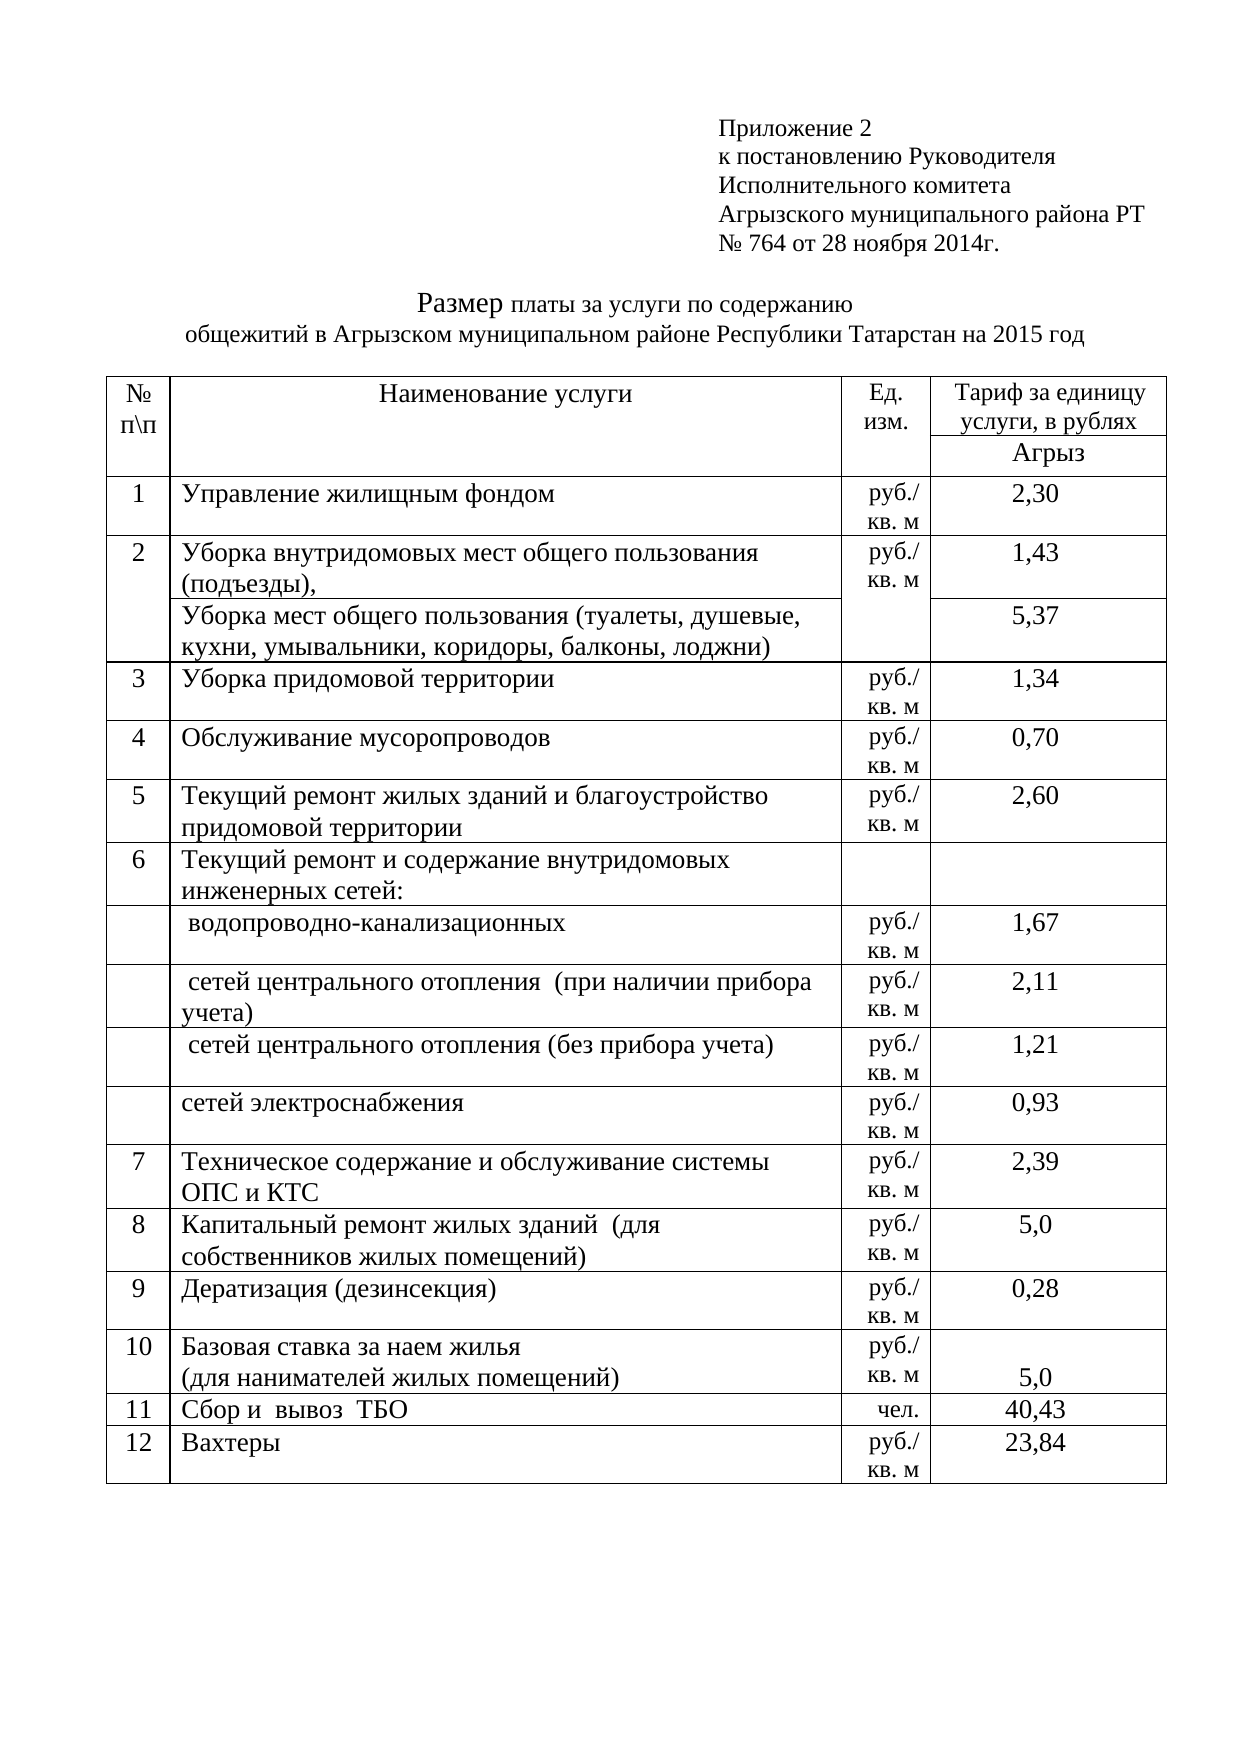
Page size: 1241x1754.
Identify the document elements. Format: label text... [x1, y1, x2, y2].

table_cell руб./ кв. м [842, 1145, 930, 1207]
table_cell чел. [842, 1394, 930, 1425]
table_cell 2 [107, 536, 169, 661]
table_cell руб./ кв. м [842, 906, 930, 964]
table_cell 1,34 [931, 663, 1166, 720]
table_cell 5,37 [931, 599, 1166, 661]
table_cell Уборка мест общего пользования (туалеты, душевые, кухни, умывальники, коридоры, балконы, лоджни) [171, 599, 841, 661]
table_cell сетей электроснабжения [171, 1087, 841, 1144]
table_cell руб./ кв. м [842, 1209, 930, 1271]
table_cell [931, 843, 1166, 905]
table_cell Техническое содержание и обслуживание системы ОПС и КТС [171, 1145, 841, 1207]
table_header Ед. изм. [842, 377, 930, 476]
table_cell 6 [107, 843, 169, 905]
table_cell сетей центрального отопления (при наличии прибора учета) [171, 965, 841, 1027]
table_cell 23,84 [931, 1426, 1166, 1483]
table_cell руб./ кв. м [842, 536, 930, 661]
text общежитий в Агрызском муниципальном районе Республики Татарстан на 2015 год [118, 319, 1152, 347]
table_cell 5,0 [931, 1209, 1166, 1271]
table_cell Базовая ставка за наем жилья (для нанимателей жилых помещений) [171, 1330, 841, 1393]
table_cell [842, 843, 930, 905]
table_cell Сбор и вывоз ТБО [171, 1394, 841, 1425]
text Приложение 2 [118, 113, 1152, 141]
table_cell Вахтеры [171, 1426, 841, 1483]
table_cell [107, 965, 169, 1027]
table_cell 5,0 [931, 1330, 1166, 1393]
table_cell 4 [107, 721, 169, 778]
table_cell руб./ кв. м [842, 477, 930, 535]
table_cell 1,67 [931, 906, 1166, 964]
table_cell [107, 906, 169, 964]
table_cell Уборка придомовой территории [171, 663, 841, 720]
text Размер платы за услуги по содержанию [118, 285, 1152, 319]
table_cell 5 [107, 780, 169, 842]
table_cell 1 [107, 477, 169, 535]
table_cell [107, 1087, 169, 1144]
table_cell Капитальный ремонт жилых зданий (для собственников жилых помещений) [171, 1209, 841, 1271]
table_cell Управление жилищным фондом [171, 477, 841, 535]
table_cell руб./ кв. м [842, 1028, 930, 1086]
table_cell [107, 1028, 169, 1086]
table_cell Текущий ремонт и содержание внутридомовых инженерных сетей: [171, 843, 841, 905]
table_cell Обслуживание мусоропроводов [171, 721, 841, 778]
table_cell 9 [107, 1272, 169, 1329]
table_cell руб./ кв. м [842, 1330, 930, 1393]
table_cell сетей центрального отопления (без прибора учета) [171, 1028, 841, 1086]
table_cell Текущий ремонт жилых зданий и благоустройство придомовой территории [171, 780, 841, 842]
table_cell 40,43 [931, 1394, 1166, 1425]
text № 764 от 28 ноября 2014г. [118, 228, 1152, 256]
table_cell 2,30 [931, 477, 1166, 535]
table_cell 11 [107, 1394, 169, 1425]
table_cell 0,93 [931, 1087, 1166, 1144]
table_cell 7 [107, 1145, 169, 1207]
table_cell 2,11 [931, 965, 1166, 1027]
table_header № п\п [107, 377, 169, 476]
table_cell 12 [107, 1426, 169, 1483]
table_cell руб./ кв. м [842, 721, 930, 778]
table_cell водопроводно-канализационных [171, 906, 841, 964]
table_cell 10 [107, 1330, 169, 1393]
table_cell Уборка внутридомовых мест общего пользования (подъезды), [171, 536, 841, 598]
table_cell 2,60 [931, 780, 1166, 842]
table_cell 3 [107, 663, 169, 720]
table_cell руб./ кв. м [842, 1426, 930, 1483]
table_cell руб./ кв. м [842, 1087, 930, 1144]
text к постановлению Руководителя [118, 141, 1152, 170]
table_cell 0,70 [931, 721, 1166, 778]
text Агрызского муниципального района РТ [118, 199, 1152, 228]
table_cell руб./ кв. м [842, 780, 930, 842]
table_cell 1,21 [931, 1028, 1166, 1086]
table_header Наименование услуги [171, 377, 841, 476]
table_cell руб./ кв. м [842, 1272, 930, 1329]
text Исполнительного комитета [118, 170, 1152, 199]
table_header Тариф за единицу услуги, в рублях [931, 377, 1166, 435]
table_cell руб./ кв. м [842, 663, 930, 720]
table_cell 0,28 [931, 1272, 1166, 1329]
table_cell Дератизация (дезинсекция) [171, 1272, 841, 1329]
table_cell руб./ кв. м [842, 965, 930, 1027]
table_cell 2,39 [931, 1145, 1166, 1207]
table_cell 1,43 [931, 536, 1166, 598]
table_cell Агрыз [931, 436, 1166, 476]
table_cell 8 [107, 1209, 169, 1271]
